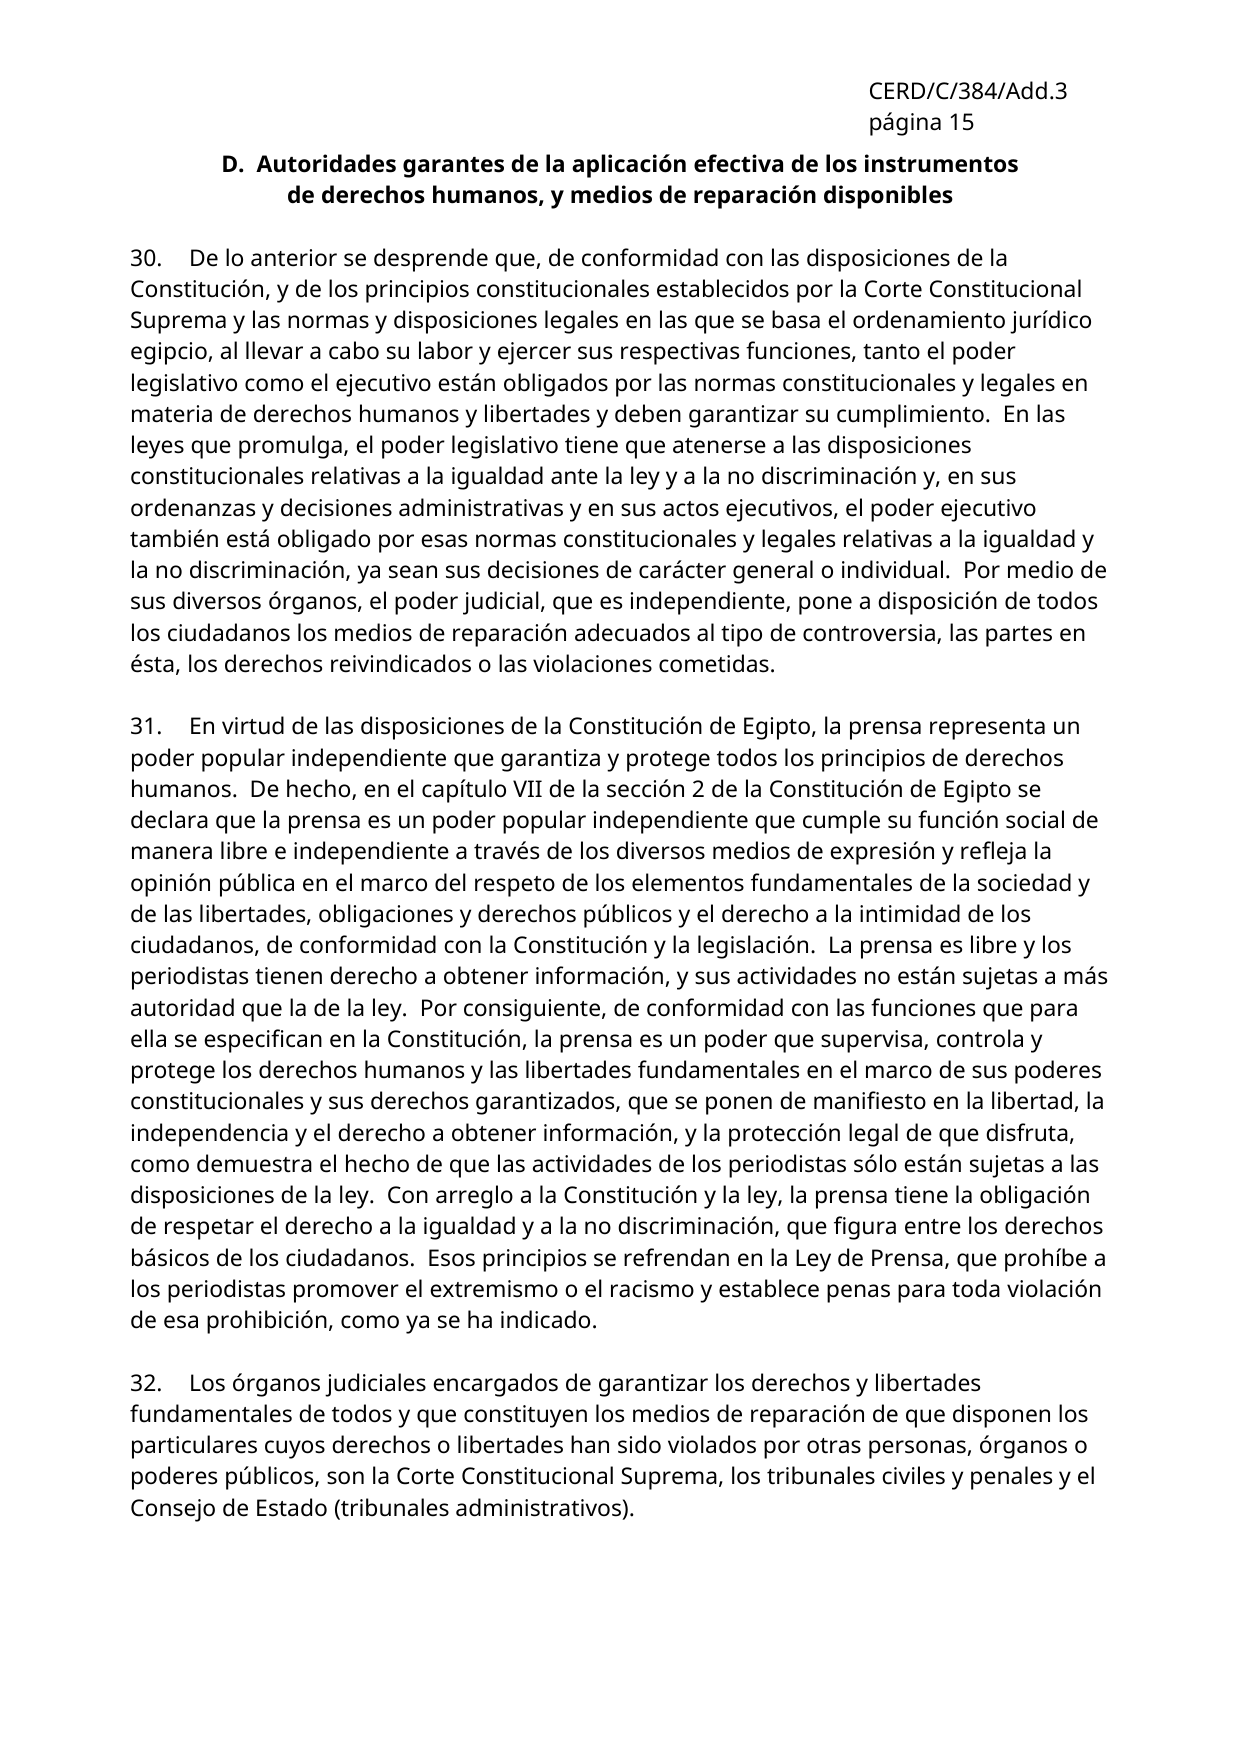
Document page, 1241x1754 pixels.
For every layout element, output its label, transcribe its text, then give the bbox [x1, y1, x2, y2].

text 32. Los órganos judiciales encargados de garantizar los derechos y libertades fundamentales de todos y que constituyen los medios de reparación de que disponen los particulares cuyos derechos o libertades han sido violados por otras personas, órganos o poderes públicos, son la Corte Constitucional Suprema, los tribunales civiles y penales y el Consejo de Estado (tribunales administrativos). [130, 1366, 1110, 1523]
text D. Autoridades garantes de la aplicación efectiva de los instrumentos [130, 148, 1110, 179]
text 30. De lo anterior se desprende que, de conformidad con las disposiciones de la Constitución, y de los principios constitucionales establecidos por la Corte Constitucional Suprema y las normas y disposiciones legales en las que se basa el ordenamiento jurídico egipcio, al llevar a cabo su labor y ejercer sus respectivas funciones, tanto el poder legislativo como el ejecutivo están obligados por las normas constitucionales y legales en materia de derechos humanos y libertades y deben garantizar su cumplimiento. En las leyes que promulga, el poder legislativo tiene que atenerse a las disposiciones constitucionales relativas a la igualdad ante la ley y a la no discriminación y, en sus ordenanzas y decisiones administrativas y en sus actos ejecutivos, el poder ejecutivo también está obligado por esas normas constitucionales y legales relativas a la igualdad y la no discriminación, ya sean sus decisiones de carácter general o individual. Por medio de sus diversos órganos, el poder judicial, que es independiente, pone a disposición de todos los ciudadanos los medios de reparación adecuados al tipo de controversia, las partes en ésta, los derechos reivindicados o las violaciones cometidas. [130, 241, 1110, 679]
text 31. En virtud de las disposiciones de la Constitución de Egipto, la prensa representa un poder popular independiente que garantiza y protege todos los principios de derechos humanos. De hecho, en el capítulo VII de la sección 2 de la Constitución de Egipto se declara que la prensa es un poder popular independiente que cumple su función social de manera libre e independiente a través de los diversos medios de expresión y refleja la opinión pública en el marco del respeto de los elementos fundamentales de la sociedad y de las libertades, obligaciones y derechos públicos y el derecho a la intimidad de los ciudadanos, de conformidad con la Constitución y la legislación. La prensa es libre y los periodistas tienen derecho a obtener información, y sus actividades no están sujetas a más autoridad que la de la ley. Por consiguiente, de conformidad con las funciones que para ella se especifican en la Constitución, la prensa es un poder que supervisa, controla y protege los derechos humanos y las libertades fundamentales en el marco de sus poderes constitucionales y sus derechos garantizados, que se ponen de manifiesto en la libertad, la independencia y el derecho a obtener información, y la protección legal de que disfruta, como demuestra el hecho de que las actividades de los periodistas sólo están sujetas a las disposiciones de la ley. Con arreglo a la Constitución y la ley, la prensa tiene la obligación de respetar el derecho a la igualdad y a la no discriminación, que figura entre los derechos básicos de los ciudadanos. Esos principios se refrendan en la Ley de Prensa, que prohíbe a los periodistas promover el extremismo o el racismo y establece penas para toda violación de esa prohibición, como ya se ha indicado. [130, 710, 1110, 1335]
text de derechos humanos, y medios de reparación disponibles [130, 179, 1110, 210]
